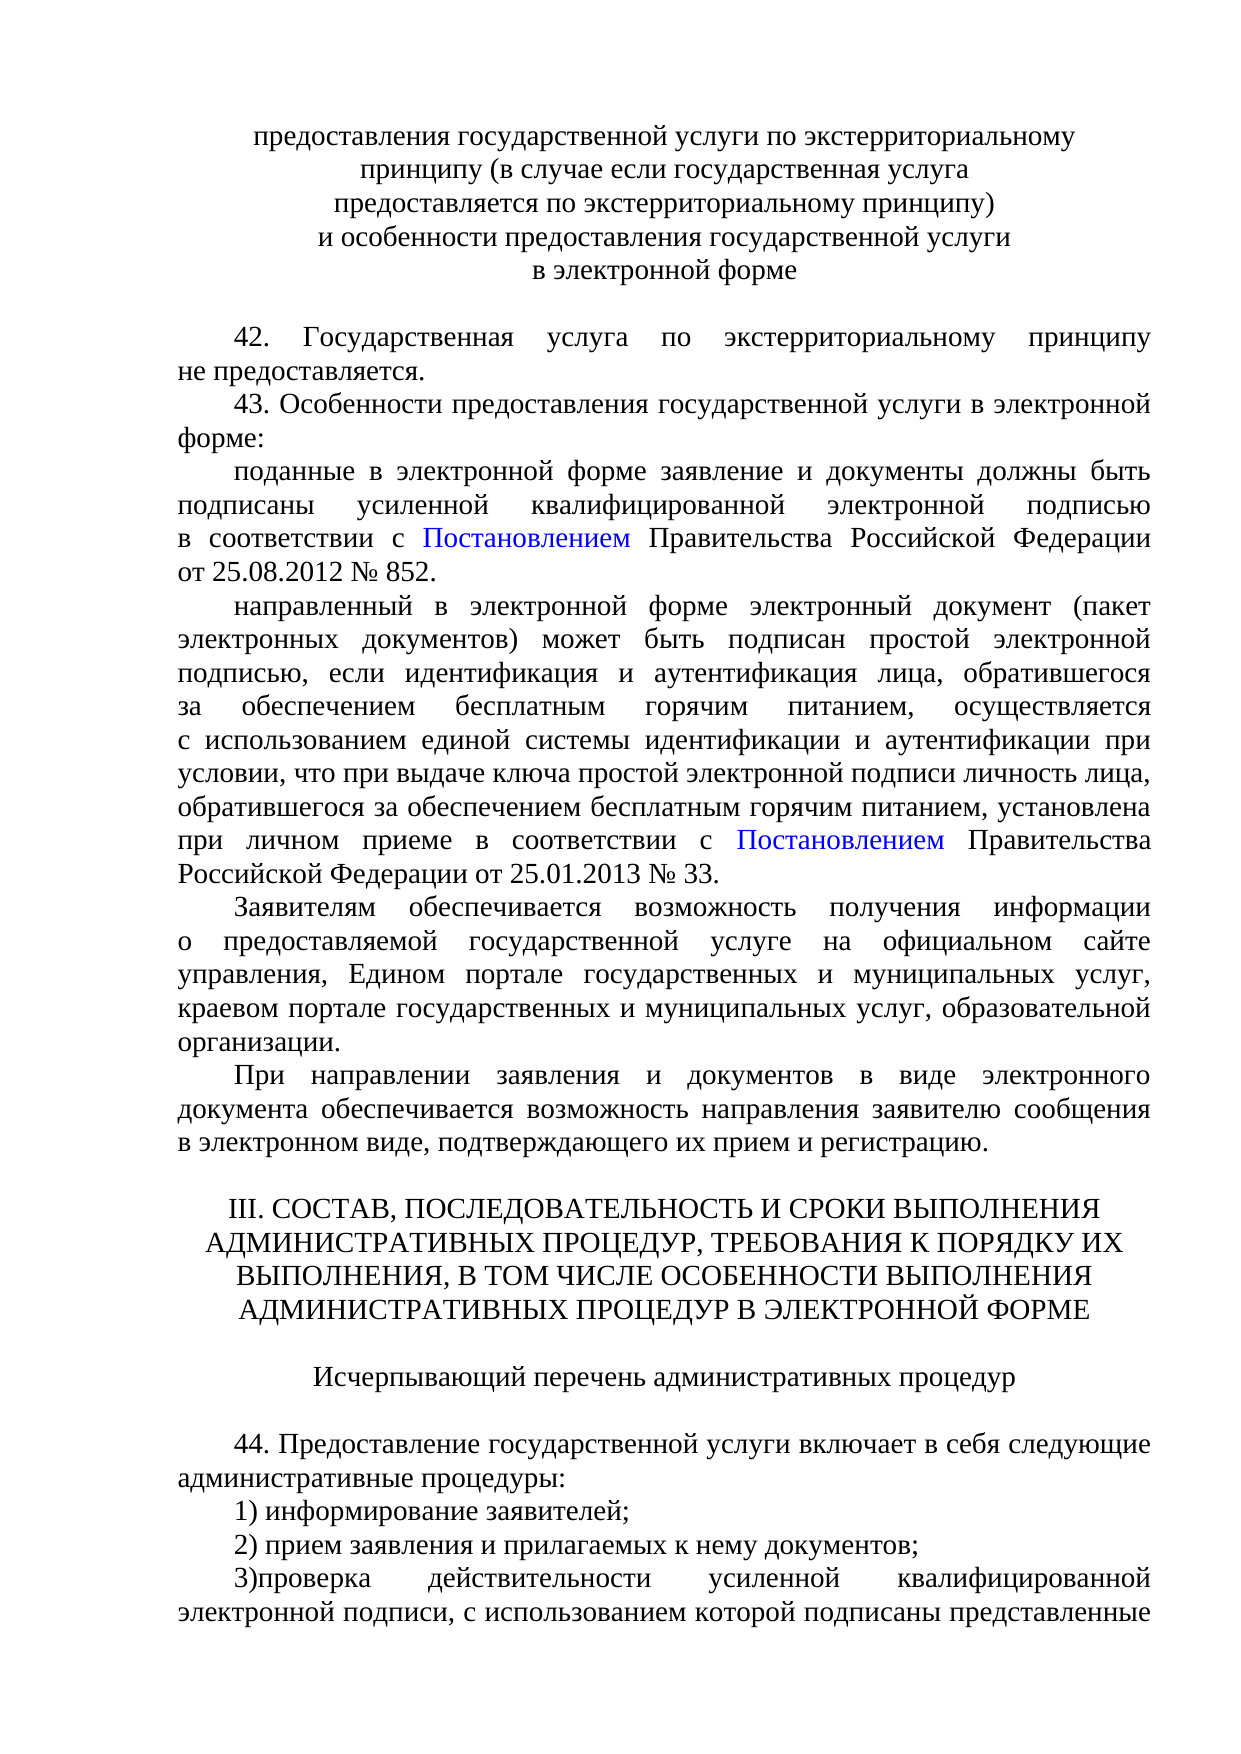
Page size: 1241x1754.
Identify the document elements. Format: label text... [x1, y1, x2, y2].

title в электронной форме [177, 252, 1152, 286]
title и особенности предоставления государственной услуги [177, 219, 1152, 252]
title АДМИНИСТРАТИВНЫХ ПРОЦЕДУР В ЭЛЕКТРОННОЙ ФОРМЕ [177, 1292, 1152, 1326]
text направленный в электронной форме электронный документ (пакет электронных документов) может быть подписан простой электронной подписью, если идентификация и аутентификация лица, обратившегося за обеспечением бесплатным горячим питанием, осуществляется с использованием единой системы идентификации и аутентификации при условии, что при выдаче ключа простой электронной подписи личность лица, обратившегося за обеспечением бесплатным горячим питанием, установлена при личном приеме в соответствии с Постановлением Правительства Российской Федерации от 25.01.2013 № 33. [177, 588, 1152, 889]
title принципу (в случае если государственная услуга [177, 152, 1152, 185]
text Заявителям обеспечивается возможность получения информации о предоставляемой государственной услуге на официальном сайте управления, Едином портале государственных и муниципальных услуг, краевом портале государственных и муниципальных услуг, образовательной организации. [177, 889, 1152, 1057]
text 43. Особенности предоставления государственной услуги в электронной форме: [177, 386, 1152, 453]
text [177, 1560, 1152, 1627]
text поданные в электронной форме заявление и документы должны быть подписаны усиленной квалифицированной электронной подписью в соответствии с Постановлением Правительства Российской Федерации от 25.08.2012 № 852. [177, 453, 1152, 588]
text 42. Государственная услуга по экстерриториальному принципу не предоставляется. [177, 319, 1152, 386]
text 44. Предоставление государственной услуги включает в себя следующие административные процедуры: [177, 1426, 1152, 1493]
title ВЫПОЛНЕНИЯ, В ТОМ ЧИСЛЕ ОСОБЕННОСТИ ВЫПОЛНЕНИЯ [177, 1258, 1152, 1292]
title III. СОСТАВ, ПОСЛЕДОВАТЕЛЬНОСТЬ И СРОКИ ВЫПОЛНЕНИЯ [177, 1191, 1152, 1225]
title предоставления государственной услуги по экстерриториальному [177, 118, 1152, 152]
title АДМИНИСТРАТИВНЫХ ПРОЦЕДУР, ТРЕБОВАНИЯ К ПОРЯДКУ ИХ [177, 1225, 1152, 1258]
text 1) информирование заявителей; [177, 1493, 1152, 1527]
title Исчерпывающий перечень административных процедур [177, 1359, 1152, 1393]
text При направлении заявления и документов в виде электронного документа обеспечивается возможность направления заявителю сообщения в электронном виде, подтверждающего их прием и регистрацию. [177, 1057, 1152, 1158]
text 2) прием заявления и прилагаемых к нему документов; [177, 1527, 1152, 1560]
title предоставляется по экстерриториальному принципу) [177, 185, 1152, 219]
